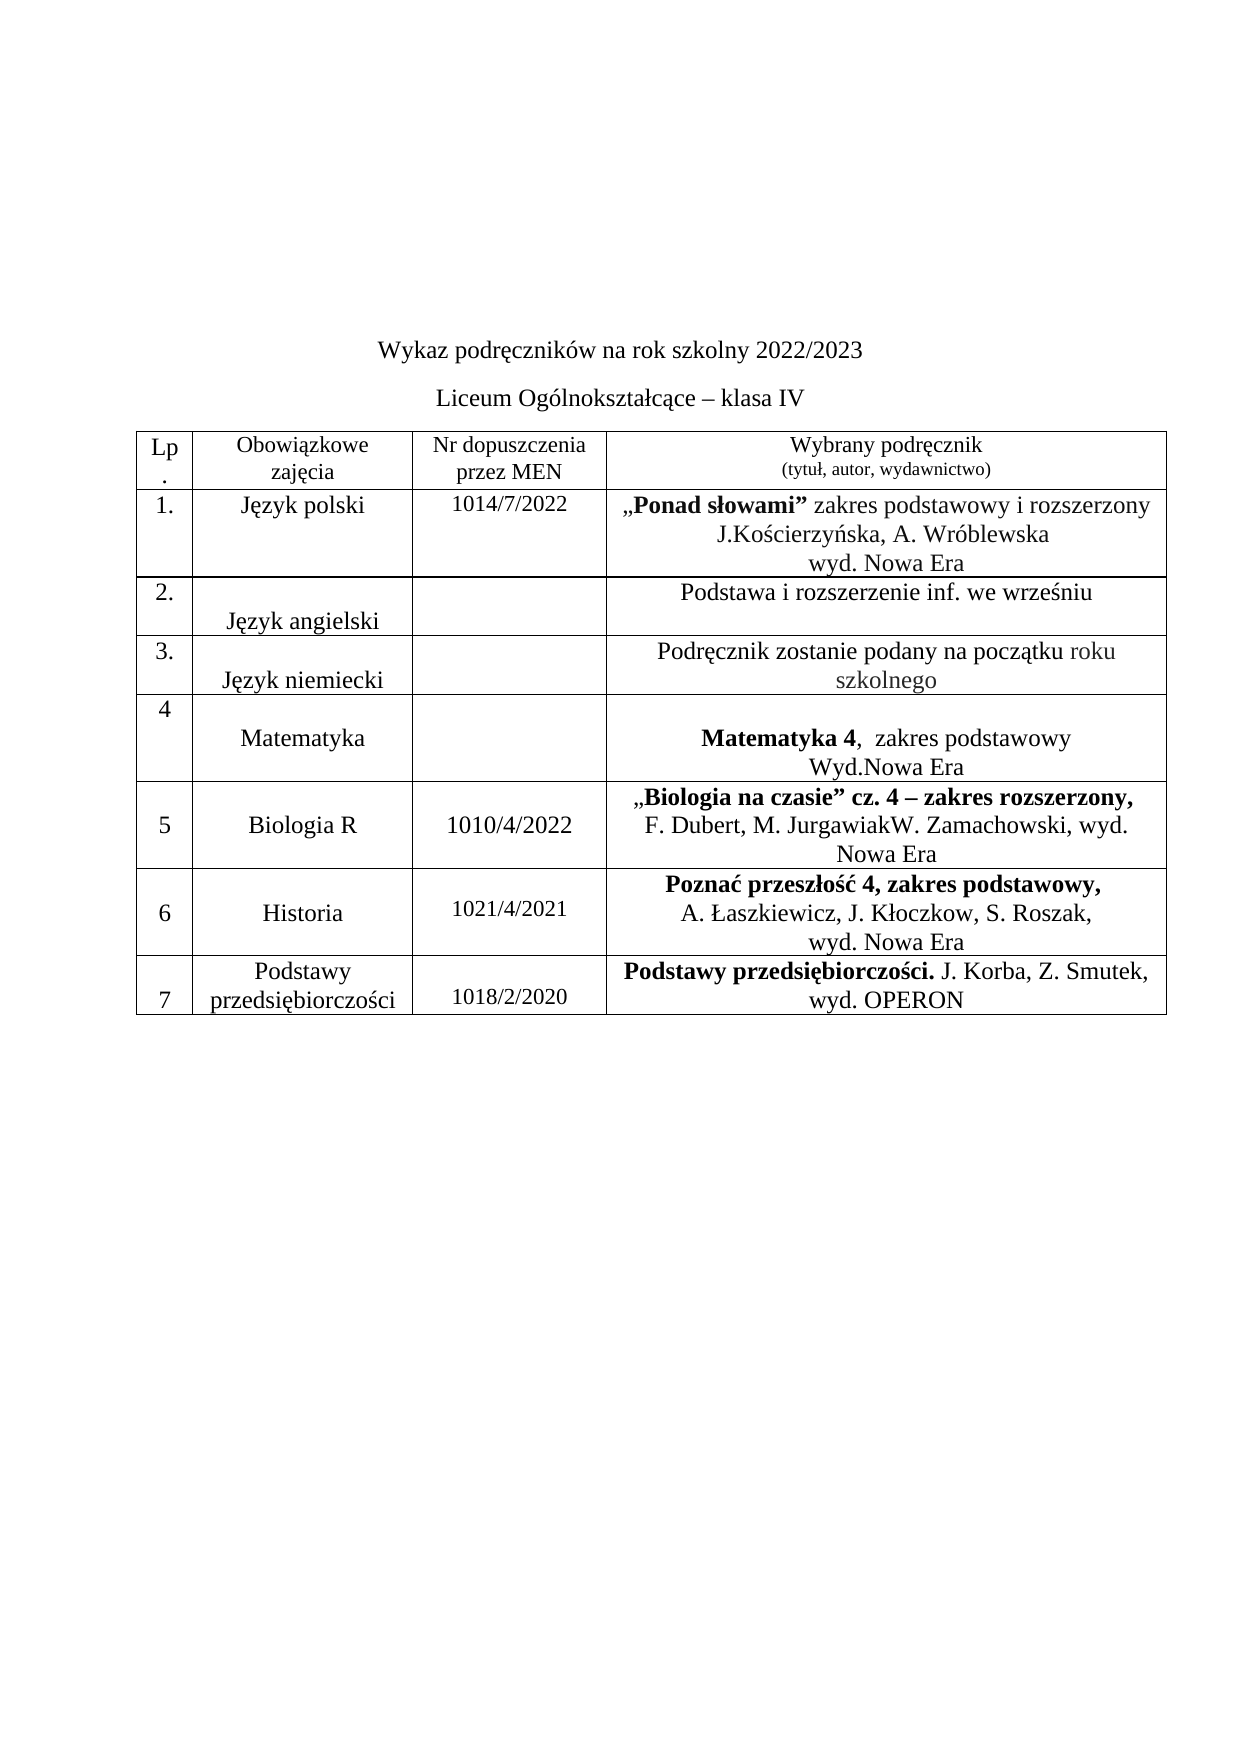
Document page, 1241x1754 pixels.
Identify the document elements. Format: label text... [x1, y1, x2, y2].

table_cell Matematyka 4, zakres podstawowy Wyd.Nowa Era [607, 695, 1166, 781]
table_cell [413, 578, 606, 635]
table_cell Historia [193, 869, 412, 955]
table_cell 7 [137, 956, 192, 1014]
table_cell Język niemiecki [193, 636, 412, 693]
table_header Nr dopuszczenia przez MEN [413, 432, 606, 489]
text Wykaz podręczników na rok szkolny 2022/2023 [148, 335, 1093, 364]
table_cell 4 [137, 695, 192, 781]
table_header Obowiązkowe zajęcia [193, 432, 412, 489]
table_cell „Ponad słowami” zakres podstawowy i rozszerzony J.Kościerzyńska, A. Wróblewska wyd. Nowa Era [607, 490, 1166, 576]
table_cell „Biologia na czasie” cz. 4 – zakres rozszerzony, F. Dubert, M. JurgawiakW. Zamachowski, wyd. Nowa Era [607, 782, 1166, 868]
table_cell 1018/2/2020 [413, 956, 606, 1014]
table_cell Poznać przeszłość 4, zakres podstawowy, A. Łaszkiewicz, J. Kłoczkow, S. Roszak, wyd. Nowa Era [607, 869, 1166, 955]
table_cell Podstawy przedsiębiorczości [193, 956, 412, 1014]
table_cell 1021/4/2021 [413, 869, 606, 955]
table_cell 1. [137, 490, 192, 576]
table_header Lp. [137, 432, 192, 489]
table_cell Język angielski [193, 578, 412, 635]
table_cell 5 [137, 782, 192, 868]
table_cell Podstawy przedsiębiorczości. J. Korba, Z. Smutek, wyd. OPERON [607, 956, 1166, 1014]
table_cell Matematyka [193, 695, 412, 781]
table_cell [413, 636, 606, 693]
table_cell 1014/7/2022 [413, 490, 606, 576]
table_cell 2. [137, 578, 192, 635]
table_cell Język polski [193, 490, 412, 576]
table_cell Podstawa i rozszerzenie inf. we wrześniu [607, 578, 1166, 635]
table_cell Biologia R [193, 782, 412, 868]
table_cell 1010/4/2022 [413, 782, 606, 868]
text Liceum Ogólnokształcące – klasa IV [148, 383, 1093, 412]
table_header Wybrany podręcznik (tytuł, autor, wydawnictwo) [607, 432, 1166, 489]
table_cell [413, 695, 606, 781]
table_cell Podręcznik zostanie podany na początku roku szkolnego [607, 636, 1166, 693]
table_cell 3. [137, 636, 192, 693]
table_cell 6 [137, 869, 192, 955]
